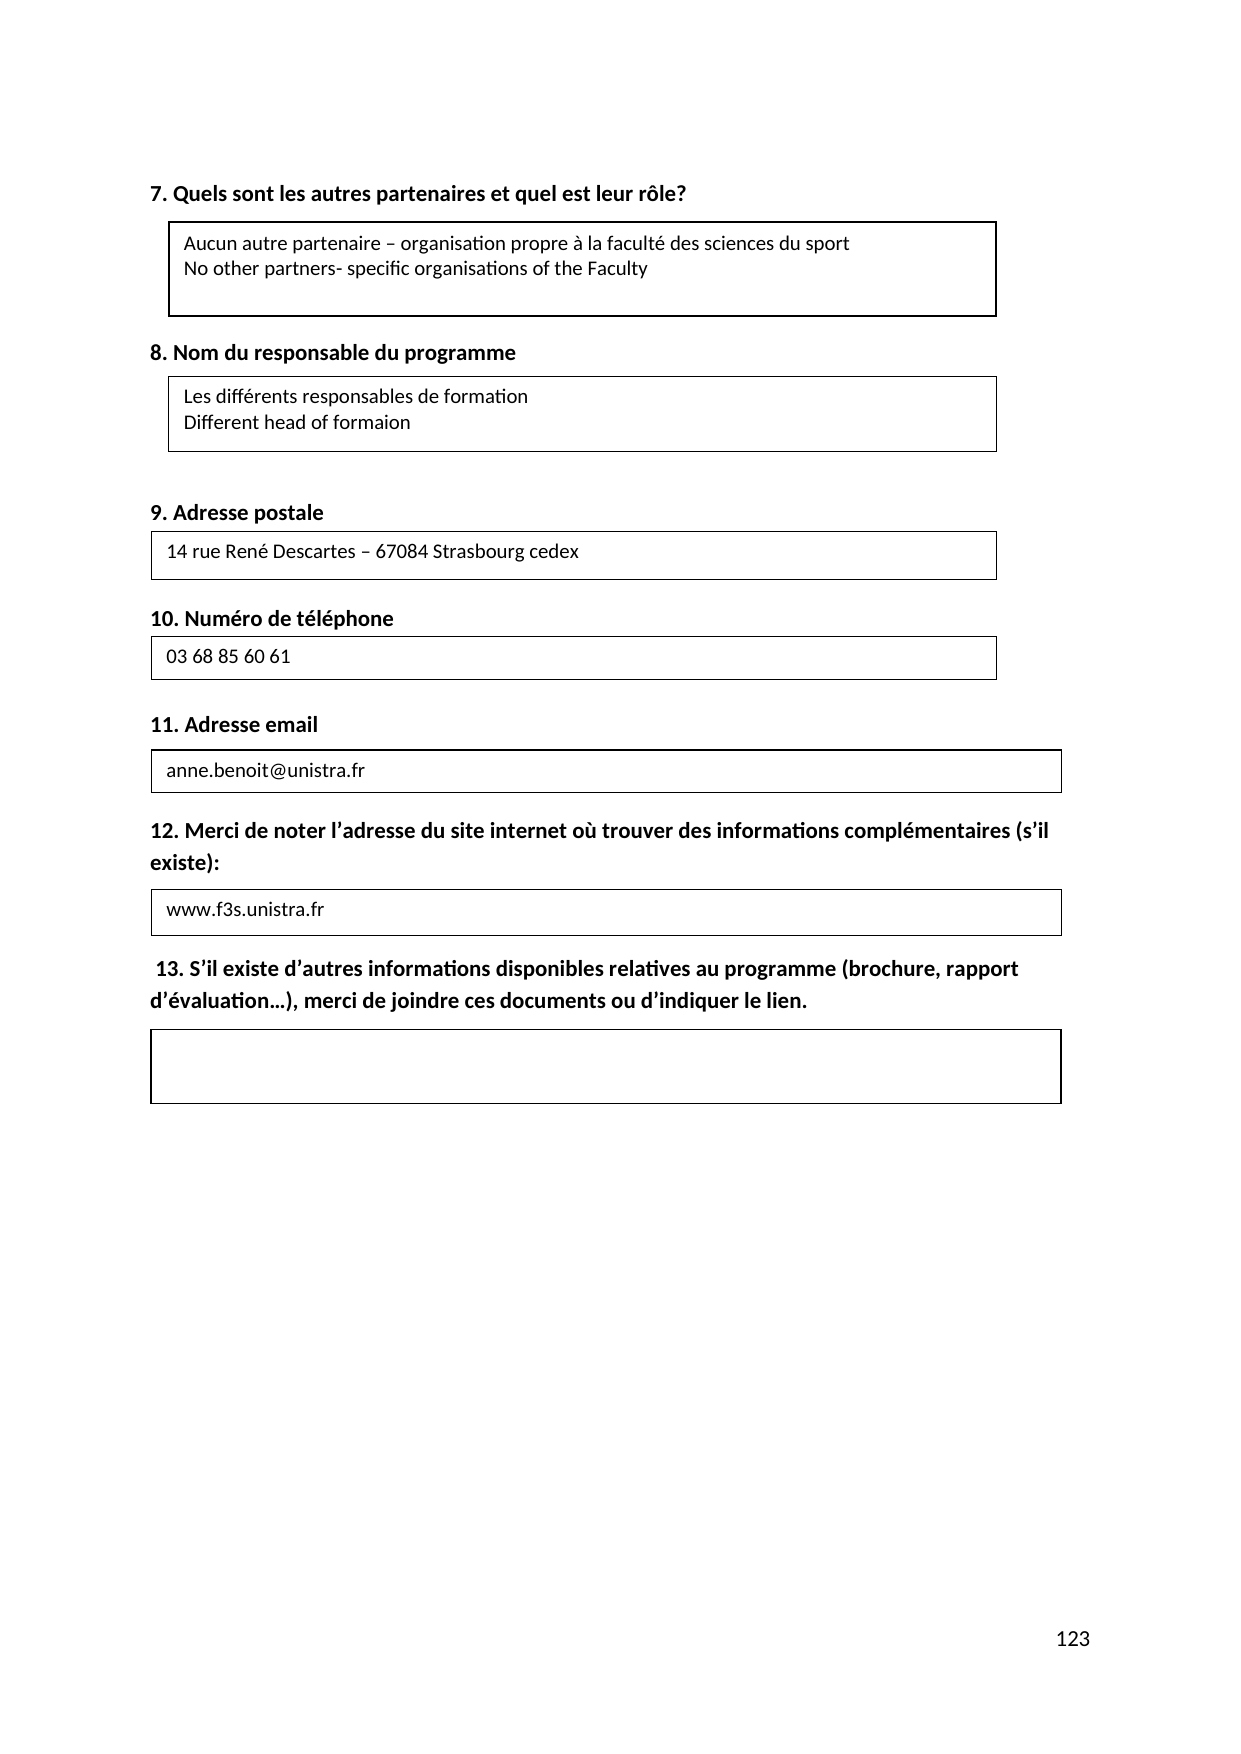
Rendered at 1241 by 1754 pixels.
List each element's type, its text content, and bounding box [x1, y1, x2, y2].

text 11. Adresse email [150, 710, 1090, 738]
text 13. S’il existe d’autres informations disponibles relatives au programme (brochure, rapport d’évaluation…), merci de joindre ces documents ou d’indiquer le lien. [150, 954, 1090, 1014]
text 12. Merci de noter l’adresse du site internet où trouver des informations complémentaires (s’il existe): [150, 816, 1090, 876]
text 7. Quels sont les autres partenaires et quel est leur rôle? [150, 179, 1090, 207]
text 10. Numéro de téléphone [150, 604, 1090, 632]
text 8. Nom du responsable du programme [150, 338, 1090, 367]
text 9. Adresse postale [150, 498, 1090, 526]
